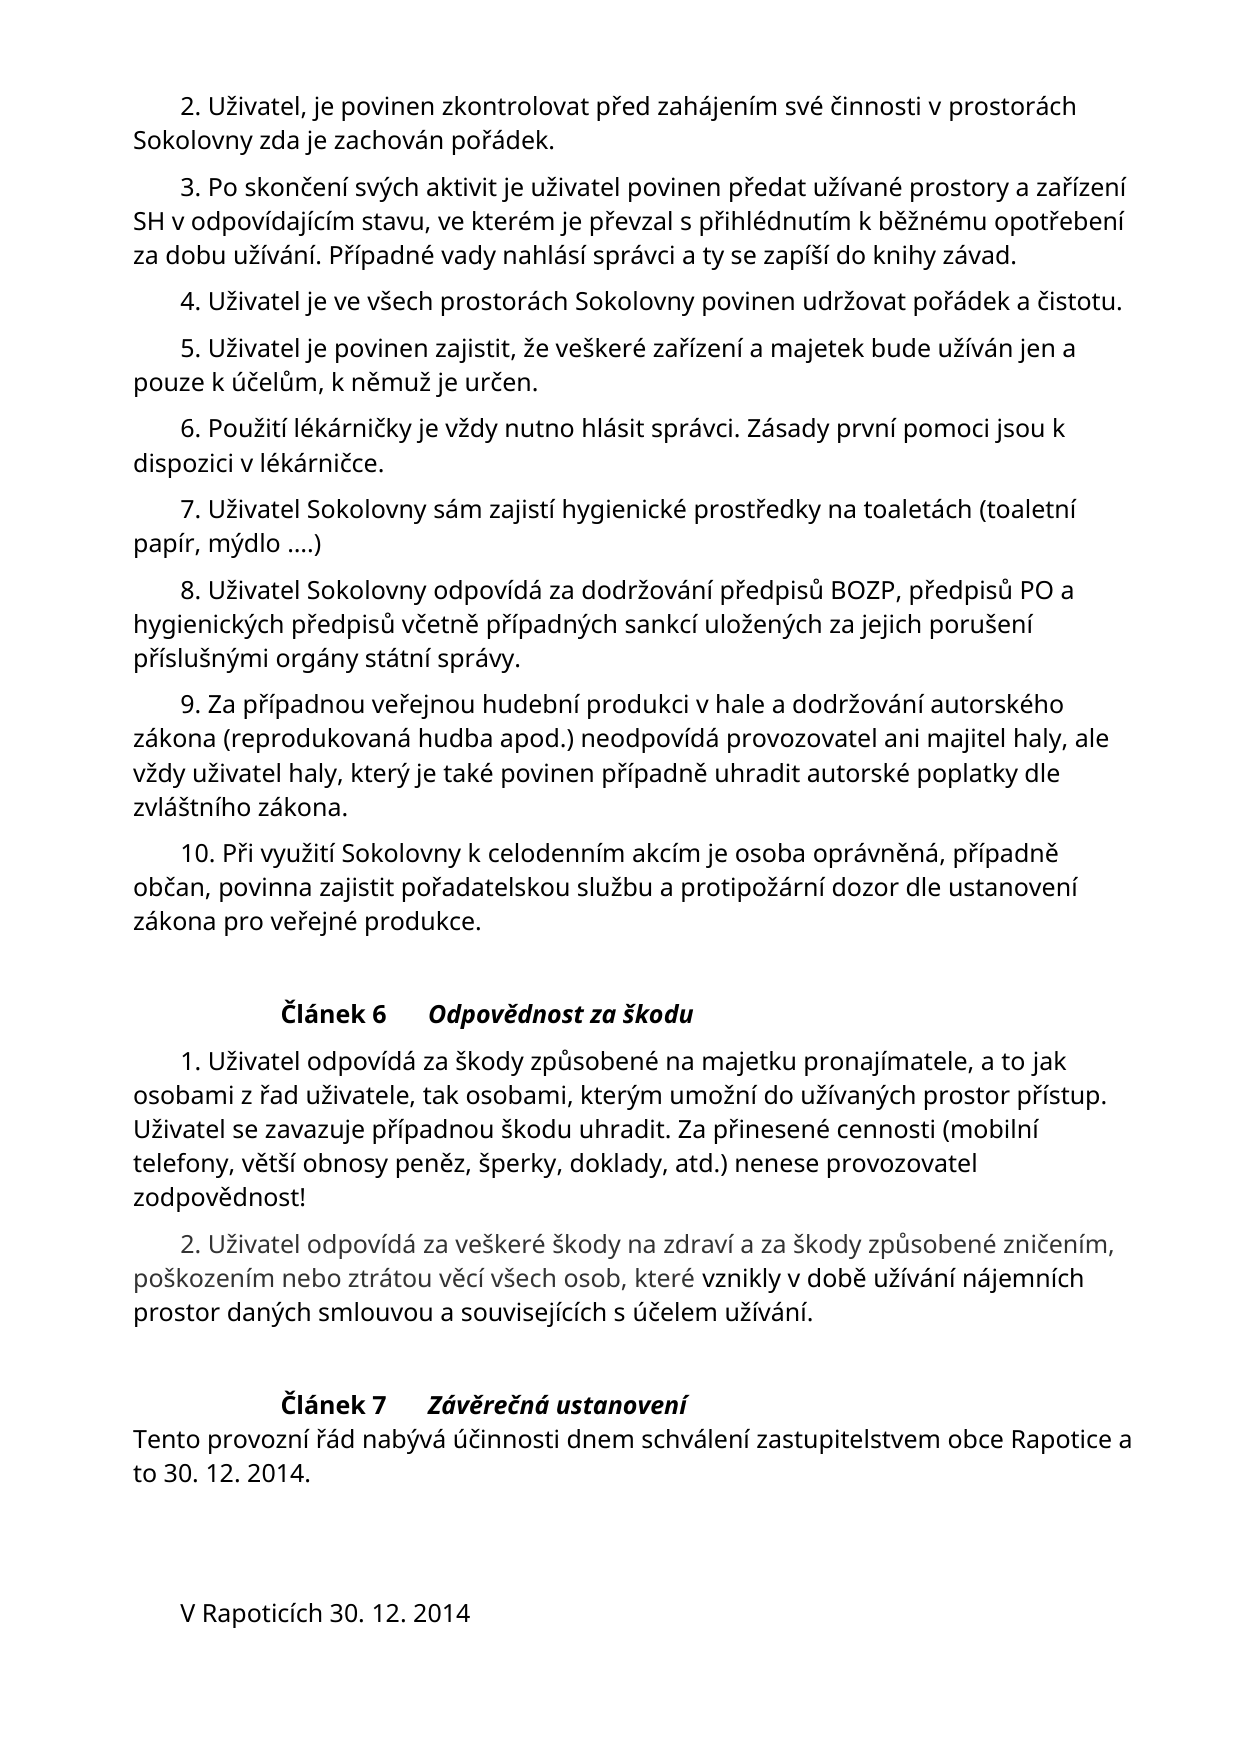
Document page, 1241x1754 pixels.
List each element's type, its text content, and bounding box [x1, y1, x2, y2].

text 4. Uživatel je ve všech prostorách Sokolovny povinen udržovat pořádek a čistotu. [133, 284, 1137, 318]
text 1. Uživatel odpovídá za škody způsobené na majetku pronajímatele, a to jak osobami z řad uživatele, tak osobami, kterým umožní do užívaných prostor přístup. Uživatel se zavazuje případnou škodu uhradit. Za přinesené cennosti (mobilní telefony, větší obnosy peněz, šperky, doklady, atd.) nenese provozovatel zodpovědnost! [133, 1044, 1137, 1214]
text 2. Uživatel, je povinen zkontrolovat před zahájením své činnosti v prostorách Sokolovny zda je zachován pořádek. [133, 89, 1137, 157]
text 10. Při využití Sokolovny k celodenním akcím je osoba oprávněná, případně občan, povinna zajistit pořadatelskou službu a protipožární dozor dle ustanovení zákona pro veřejné produkce. [133, 836, 1137, 938]
text Článek 6 Odpovědnost za škodu [133, 997, 1137, 1031]
text 6. Použití lékárničky je vždy nutno hlásit správci. Zásady první pomoci jsou k dispozici v lékárničce. [133, 411, 1137, 479]
text 3. Po skončení svých aktivit je uživatel povinen předat užívané prostory a zařízení SH v odpovídajícím stavu, ve kterém je převzal s přihlédnutím k běžnému opotřebení za dobu užívání. Případné vady nahlásí správci a ty se zapíší do knihy závad. [133, 169, 1137, 271]
text 7. Uživatel Sokolovny sám zajistí hygienické prostředky na toaletách (toaletní papír, mýdlo ….) [133, 492, 1137, 560]
text Článek 7 Závěrečná ustanovení Tento provozní řád nabývá účinnosti dnem schválení zastupitelstvem obce Rapotice a to 30. 12. 2014. [133, 1388, 1137, 1490]
text 2. Uživatel odpovídá za veškeré škody na zdraví a za škody způsobené zničením, poškozením nebo ztrátou věcí všech osob, které vznikly v době užívání nájemních prostor daných smlouvou a souvisejících s účelem užívání. [133, 1226, 1137, 1329]
text 8. Uživatel Sokolovny odpovídá za dodržování předpisů BOZP, předpisů PO a hygienických předpisů včetně případných sankcí uložených za jejich porušení příslušnými orgány státní správy. [133, 572, 1137, 674]
text 5. Uživatel je povinen zajistit, že veškeré zařízení a majetek bude užíván jen a pouze k účelům, k němuž je určen. [133, 331, 1137, 399]
text V Rapoticích 30. 12. 2014 [133, 1596, 1137, 1629]
text 9. Za případnou veřejnou hudební produkci v hale a dodržování autorského zákona (reprodukovaná hudba apod.) neodpovídá provozovatel ani majitel haly, ale vždy uživatel haly, který je také povinen případně uhradit autorské poplatky dle zvláštního zákona. [133, 687, 1137, 823]
